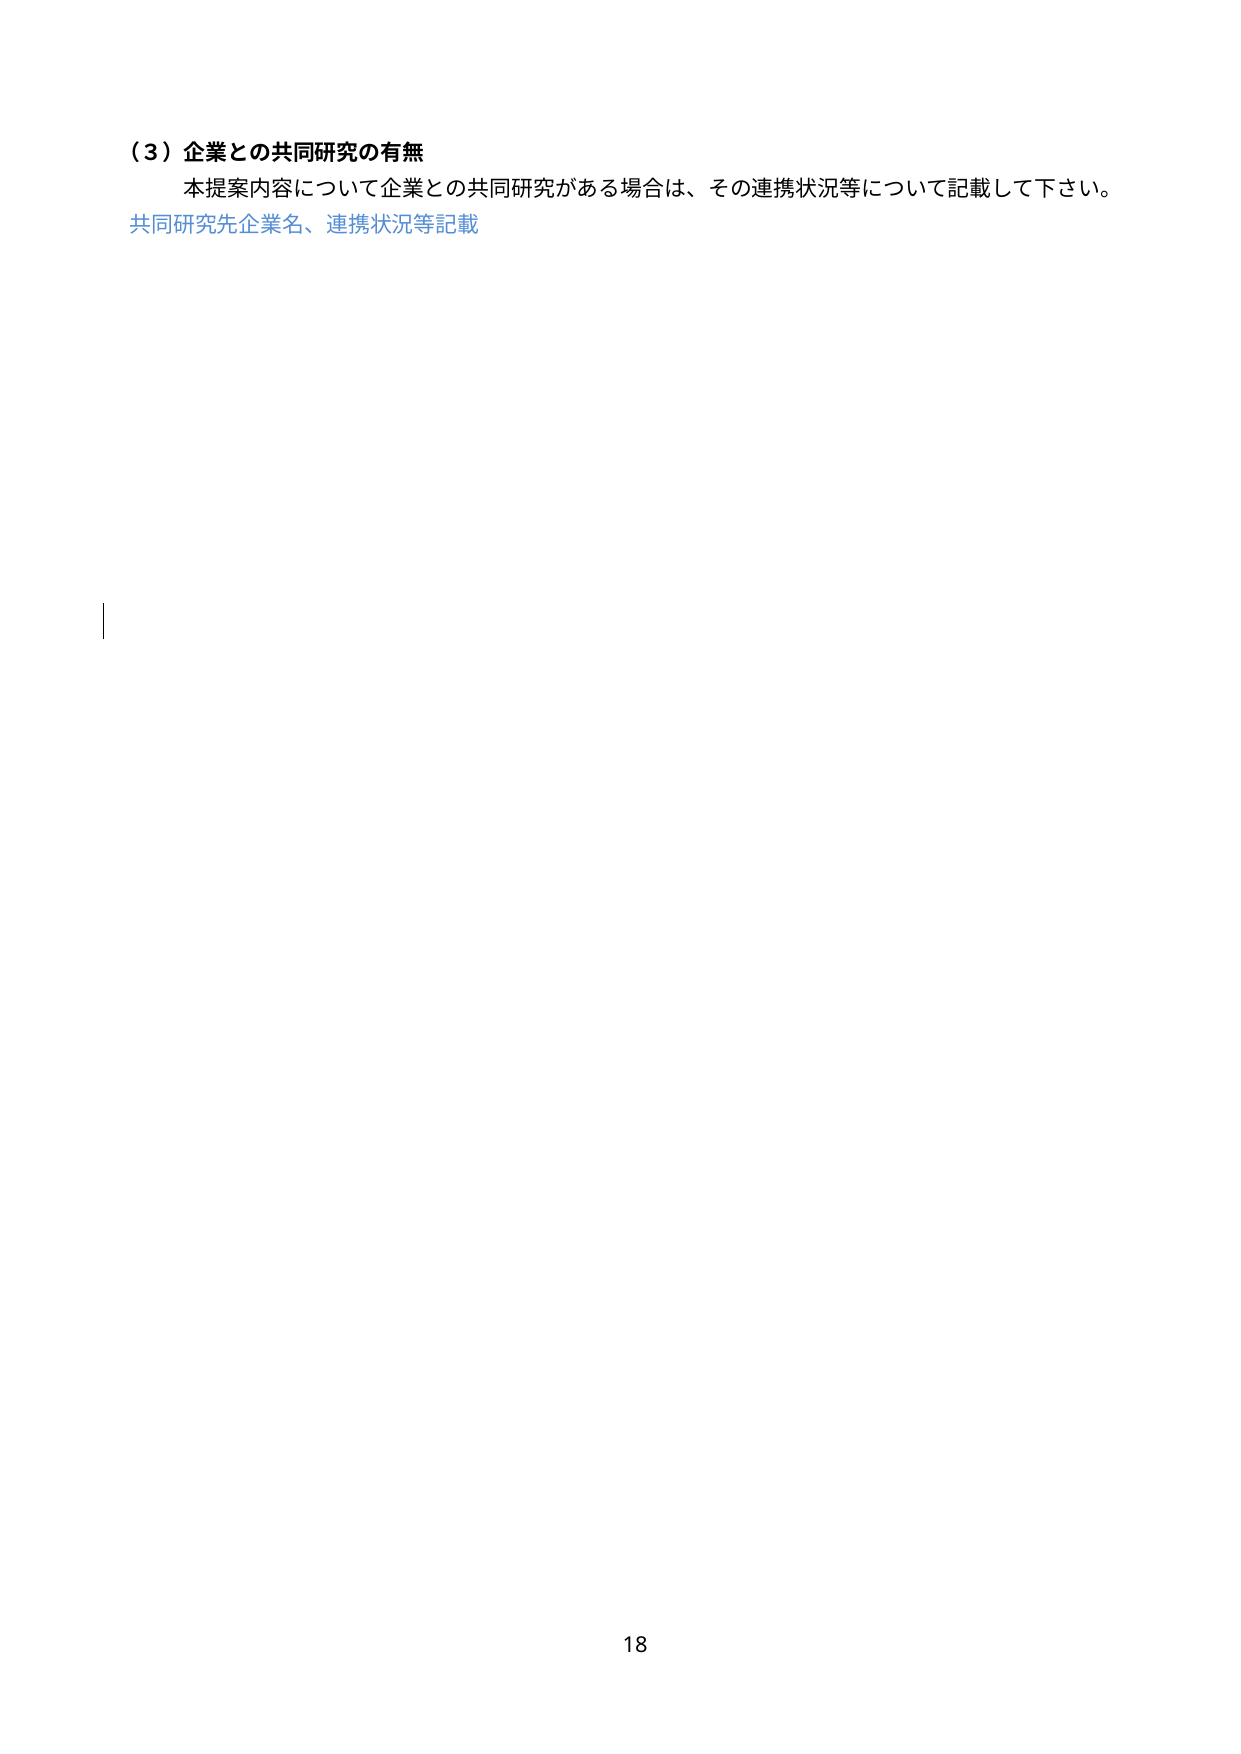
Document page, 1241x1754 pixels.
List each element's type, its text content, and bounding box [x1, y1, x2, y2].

subtitle （３）企業との共同研究の有無 [118, 131, 1152, 168]
text 本提案内容について企業との共同研究がある場合は、その連携状況等について記載して下さい。 [118, 168, 1152, 204]
text 共同研究先企業名、連携状況等記載 [118, 204, 1141, 241]
